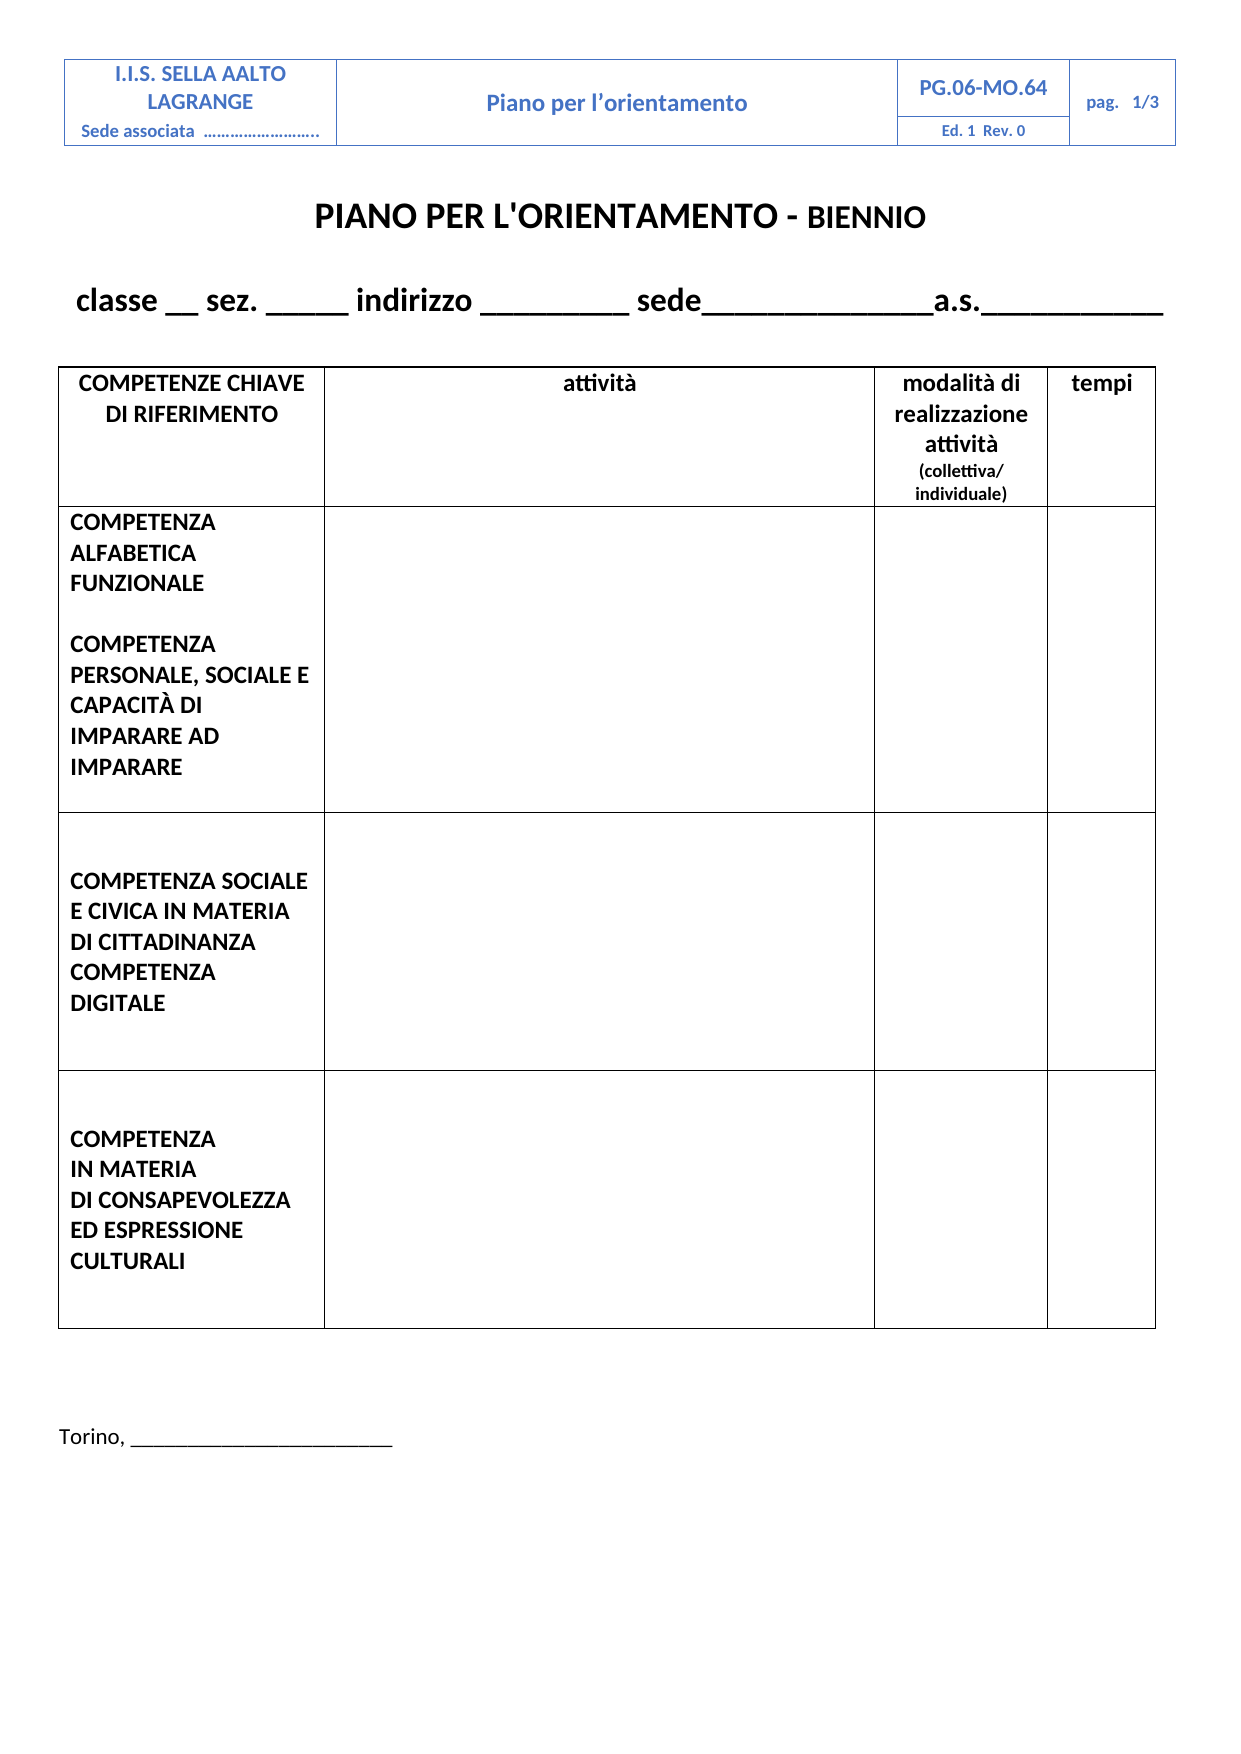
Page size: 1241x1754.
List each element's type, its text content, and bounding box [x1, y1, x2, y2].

table_cell COMPETENZA ALFABETICA FUNZIONALE COMPETENZA PERSONALE, SOCIALE E CAPACITÀ DI IMPARARE AD IMPARARE [59, 507, 324, 812]
text classe __ sez. _____ indirizzo _________ sede______________a.s.___________ [59, 279, 1181, 319]
table_cell COMPETENZA IN MATERIA DI CONSAPEVOLEZZA ED ESPRESSIONE CULTURALI [59, 1071, 324, 1328]
table_cell [325, 507, 874, 812]
table_cell [1048, 813, 1155, 1070]
table_header attività [325, 368, 874, 506]
table_cell [875, 813, 1047, 1070]
table_cell [325, 813, 874, 1070]
table_header modalità di realizzazione attività (collettiva/ individuale) [875, 368, 1047, 506]
table_cell [875, 507, 1047, 812]
table_header COMPETENZE CHIAVE DI RIFERIMENTO [59, 368, 324, 506]
table_cell [325, 1071, 874, 1328]
table_cell [875, 1071, 1047, 1328]
table_cell [1048, 507, 1155, 812]
table_cell COMPETENZA SOCIALE E CIVICA IN MATERIA DI CITTADINANZA COMPETENZA DIGITALE [59, 813, 324, 1070]
table_header tempi [1048, 368, 1155, 506]
table_cell [1048, 1071, 1155, 1328]
text Torino, _______________________ [59, 1422, 1181, 1450]
text PIANO PER L'ORIENTAMENTO - BIENNIO [59, 192, 1181, 238]
